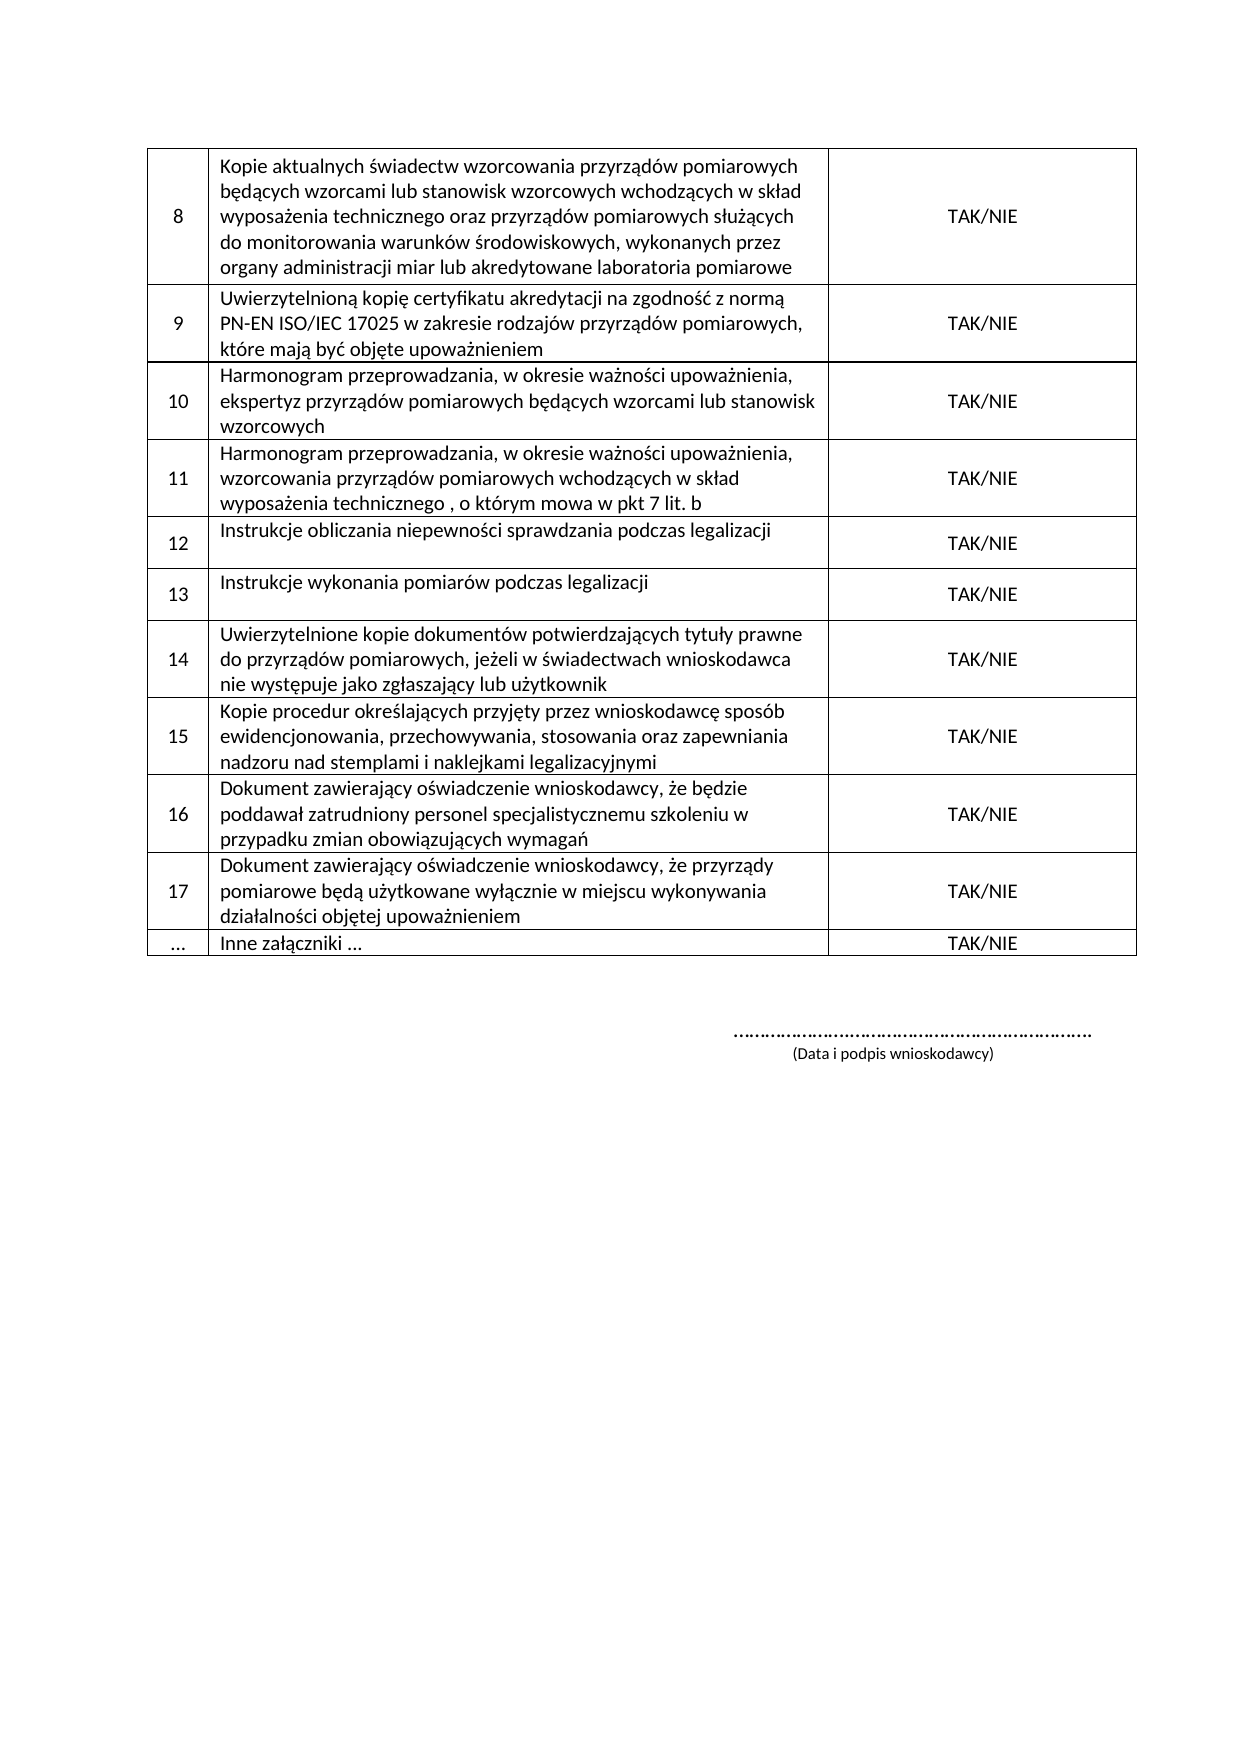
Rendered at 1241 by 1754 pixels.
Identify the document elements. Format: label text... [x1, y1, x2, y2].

table_cell TAK/NIE [829, 698, 1136, 774]
table_cell Inne załączniki ... [209, 930, 828, 955]
table_cell TAK/NIE [829, 285, 1136, 361]
table_cell 9 [148, 285, 208, 361]
table_cell TAK/NIE [829, 440, 1136, 516]
table_cell Instrukcje wykonania pomiarów podczas legalizacji [209, 569, 828, 620]
table_cell Dokument zawierający oświadczenie wnioskodawcy, że przyrządy pomiarowe będą użytkowane wyłącznie w miejscu wykonywania działalności objętej upoważnieniem [209, 853, 828, 929]
table_cell Uwierzytelnione kopie dokumentów potwierdzających tytuły prawne do przyrządów pomiarowych, jeżeli w świadectwach wnioskodawca nie występuje jako zgłaszający lub użytkownik [209, 621, 828, 697]
table_cell Harmonogram przeprowadzania, w okresie ważności upoważnienia, ekspertyz przyrządów pomiarowych będących wzorcami lub stanowisk wzorcowych [209, 363, 828, 439]
text ………………….………………………………………. [148, 1015, 1093, 1043]
table_cell ... [148, 930, 208, 955]
table_cell TAK/NIE [829, 775, 1136, 852]
table_cell TAK/NIE [829, 363, 1136, 439]
table_cell TAK/NIE [829, 569, 1136, 620]
table_cell 11 [148, 440, 208, 516]
table_cell 12 [148, 517, 208, 568]
table_cell Harmonogram przeprowadzania, w okresie ważności upoważnienia, wzorcowania przyrządów pomiarowych wchodzących w skład wyposażenia technicznego , o którym mowa w pkt 7 lit. b [209, 440, 828, 516]
table_cell TAK/NIE [829, 853, 1136, 929]
table_cell 16 [148, 775, 208, 852]
table_cell Dokument zawierający oświadczenie wnioskodawcy, że będzie poddawał zatrudniony personel specjalistycznemu szkoleniu w przypadku zmian obowiązujących wymagań [209, 775, 828, 852]
table_cell TAK/NIE [829, 149, 1136, 284]
table_cell 17 [148, 853, 208, 929]
table_cell 15 [148, 698, 208, 774]
table_cell Kopie procedur określających przyjęty przez wnioskodawcę sposób ewidencjonowania, przechowywania, stosowania oraz zapewniania nadzoru nad stemplami i naklejkami legalizacyjnymi [209, 698, 828, 774]
table_cell Uwierzytelnioną kopię certyfikatu akredytacji na zgodność z normą PN-EN ISO/IEC 17025 w zakresie rodzajów przyrządów pomiarowych, które mają być objęte upoważnieniem [209, 285, 828, 361]
table_cell TAK/NIE [829, 621, 1136, 697]
table_cell TAK/NIE [829, 517, 1136, 568]
table_cell 13 [148, 569, 208, 620]
text (Data i podpis wnioskodawcy) [148, 1043, 1093, 1063]
table_cell 10 [148, 363, 208, 439]
table_cell TAK/NIE [829, 930, 1136, 955]
table_cell Kopie aktualnych świadectw wzorcowania przyrządów pomiarowych będących wzorcami lub stanowisk wzorcowych wchodzących w skład wyposażenia technicznego oraz przyrządów pomiarowych służących do monitorowania warunków środowiskowych, wykonanych przez organy administracji miar lub akredytowane laboratoria pomiarowe [209, 149, 828, 284]
table_cell 8 [148, 149, 208, 284]
table_cell 14 [148, 621, 208, 697]
table_cell Instrukcje obliczania niepewności sprawdzania podczas legalizacji [209, 517, 828, 568]
